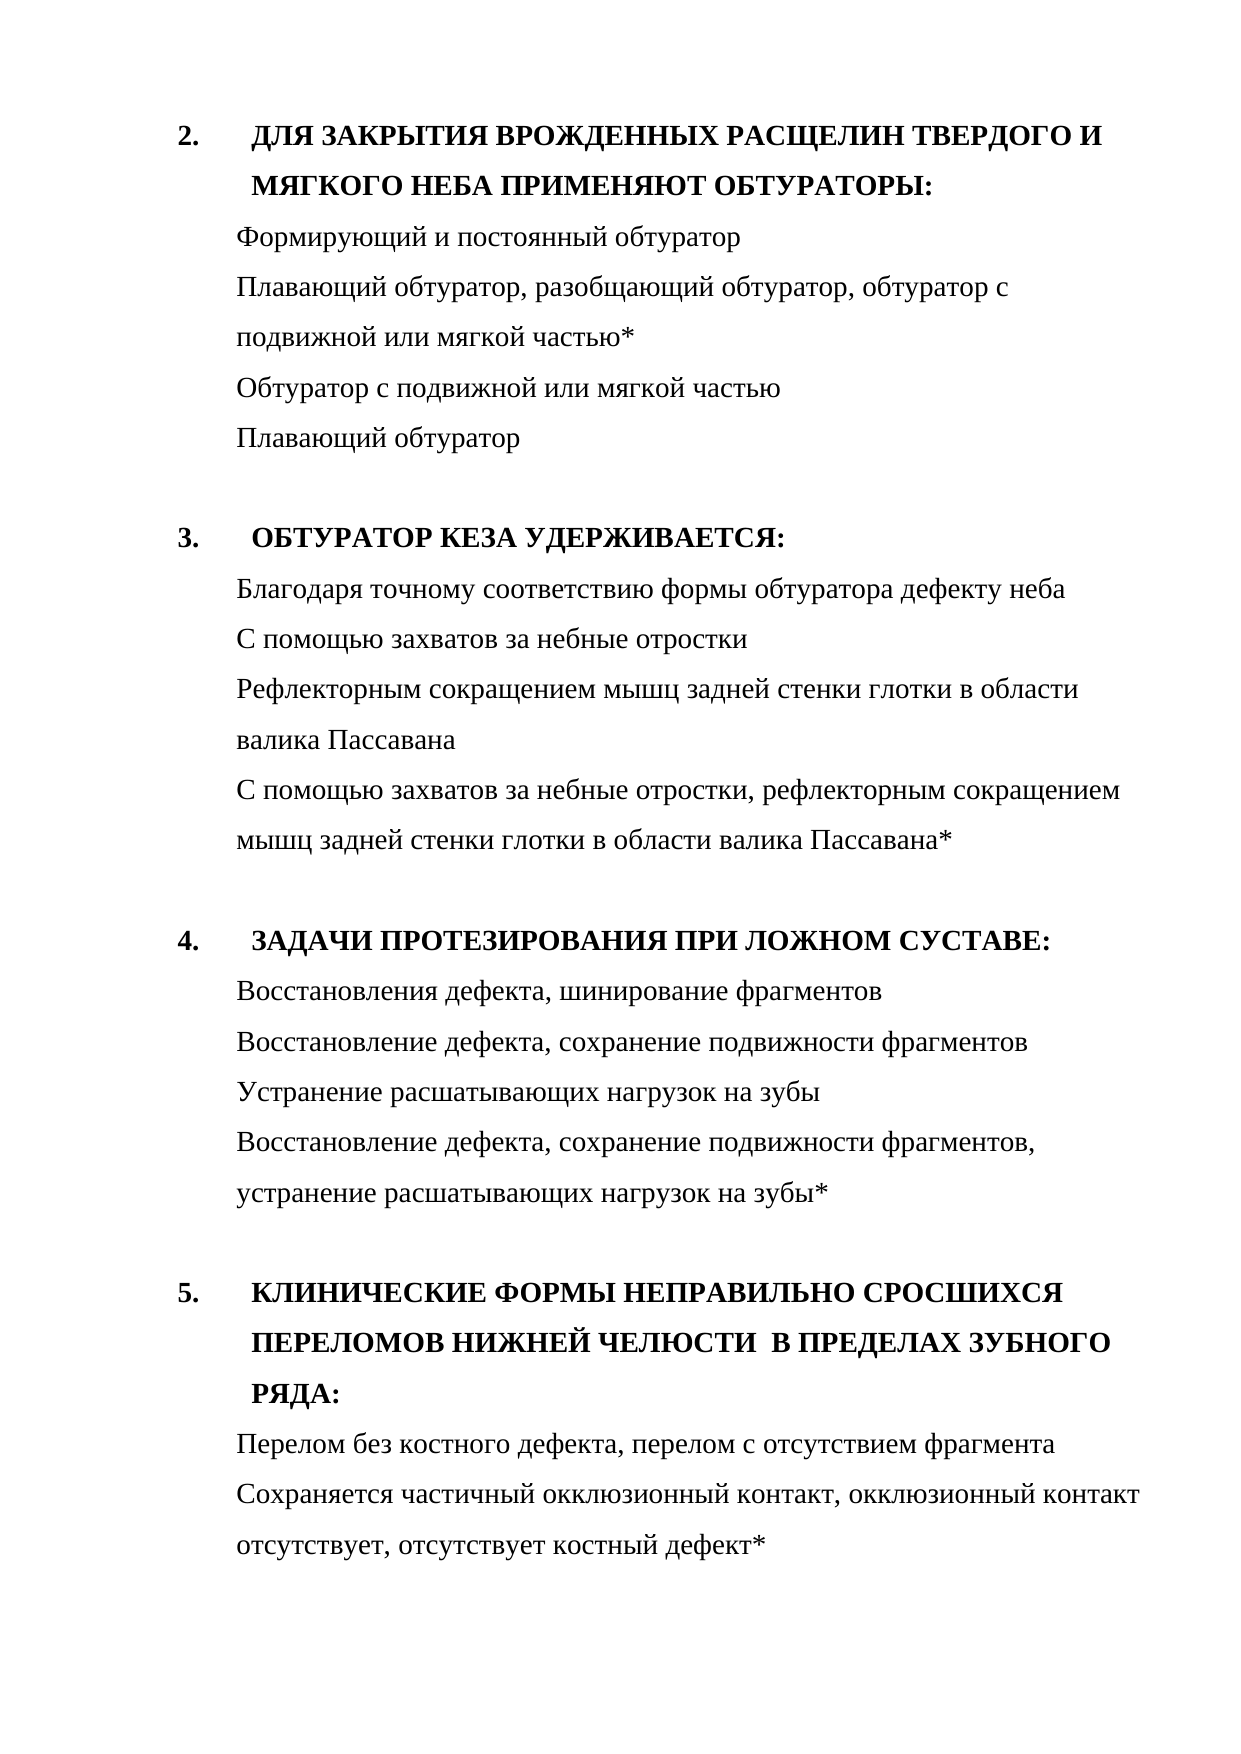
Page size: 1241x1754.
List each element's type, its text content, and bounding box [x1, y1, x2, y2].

text Благодаря точному соответствию формы обтуратора дефекту неба [236, 571, 1152, 604]
text Восстановление дефекта, сохранение подвижности фрагментов [236, 1024, 1152, 1057]
text Восстановление дефекта, сохранение подвижности фрагментов, устранение расшатывающих нагрузок на зубы* [236, 1124, 1152, 1208]
list ОБТУРАТОР КЕЗА УДЕРЖИВАЕТСЯ: [177, 521, 1152, 554]
text Перелом без костного дефекта, перелом с отсутствием фрагмента [236, 1426, 1152, 1460]
text Плавающий обтуратор [236, 420, 1152, 453]
text Обтуратор с подвижной или мягкой частью [236, 370, 1152, 403]
text Плавающий обтуратор, разобщающий обтуратор, обтуратор с подвижной или мягкой частью* [236, 269, 1152, 353]
text Рефлекторным сокращением мышц задней стенки глотки в области валика Пассавана [236, 672, 1152, 755]
text С помощью захватов за небные отростки, рефлекторным сокращением мышц задней стенки глотки в области валика Пассавана* [236, 772, 1152, 856]
text Устранение расшатывающих нагрузок на зубы [236, 1074, 1152, 1108]
list ЗАДАЧИ ПРОТЕЗИРОВАНИЯ ПРИ ЛОЖНОМ СУСТАВЕ: [177, 923, 1152, 957]
list КЛИНИЧЕСКИЕ ФОРМЫ НЕПРАВИЛЬНО СРОСШИХСЯ ПЕРЕЛОМОВ НИЖНЕЙ ЧЕЛЮСТИ В ПРЕДЕЛАХ ЗУБНОГО РЯДА: [177, 1275, 1152, 1409]
text Восстановления дефекта, шинирование фрагментов [236, 973, 1152, 1007]
text С помощью захватов за небные отростки [236, 621, 1152, 655]
list ДЛЯ ЗАКРЫТИЯ ВРОЖДЕННЫХ РАСЩЕЛИН ТВЕРДОГО И МЯГКОГО НЕБА ПРИМЕНЯЮТ ОБТУРАТОРЫ: [177, 118, 1152, 202]
text Сохраняется частичный окклюзионный контакт, окклюзионный контакт отсутствует, отсутствует костный дефект* [236, 1477, 1152, 1560]
text Формирующий и постоянный обтуратор [236, 219, 1152, 252]
